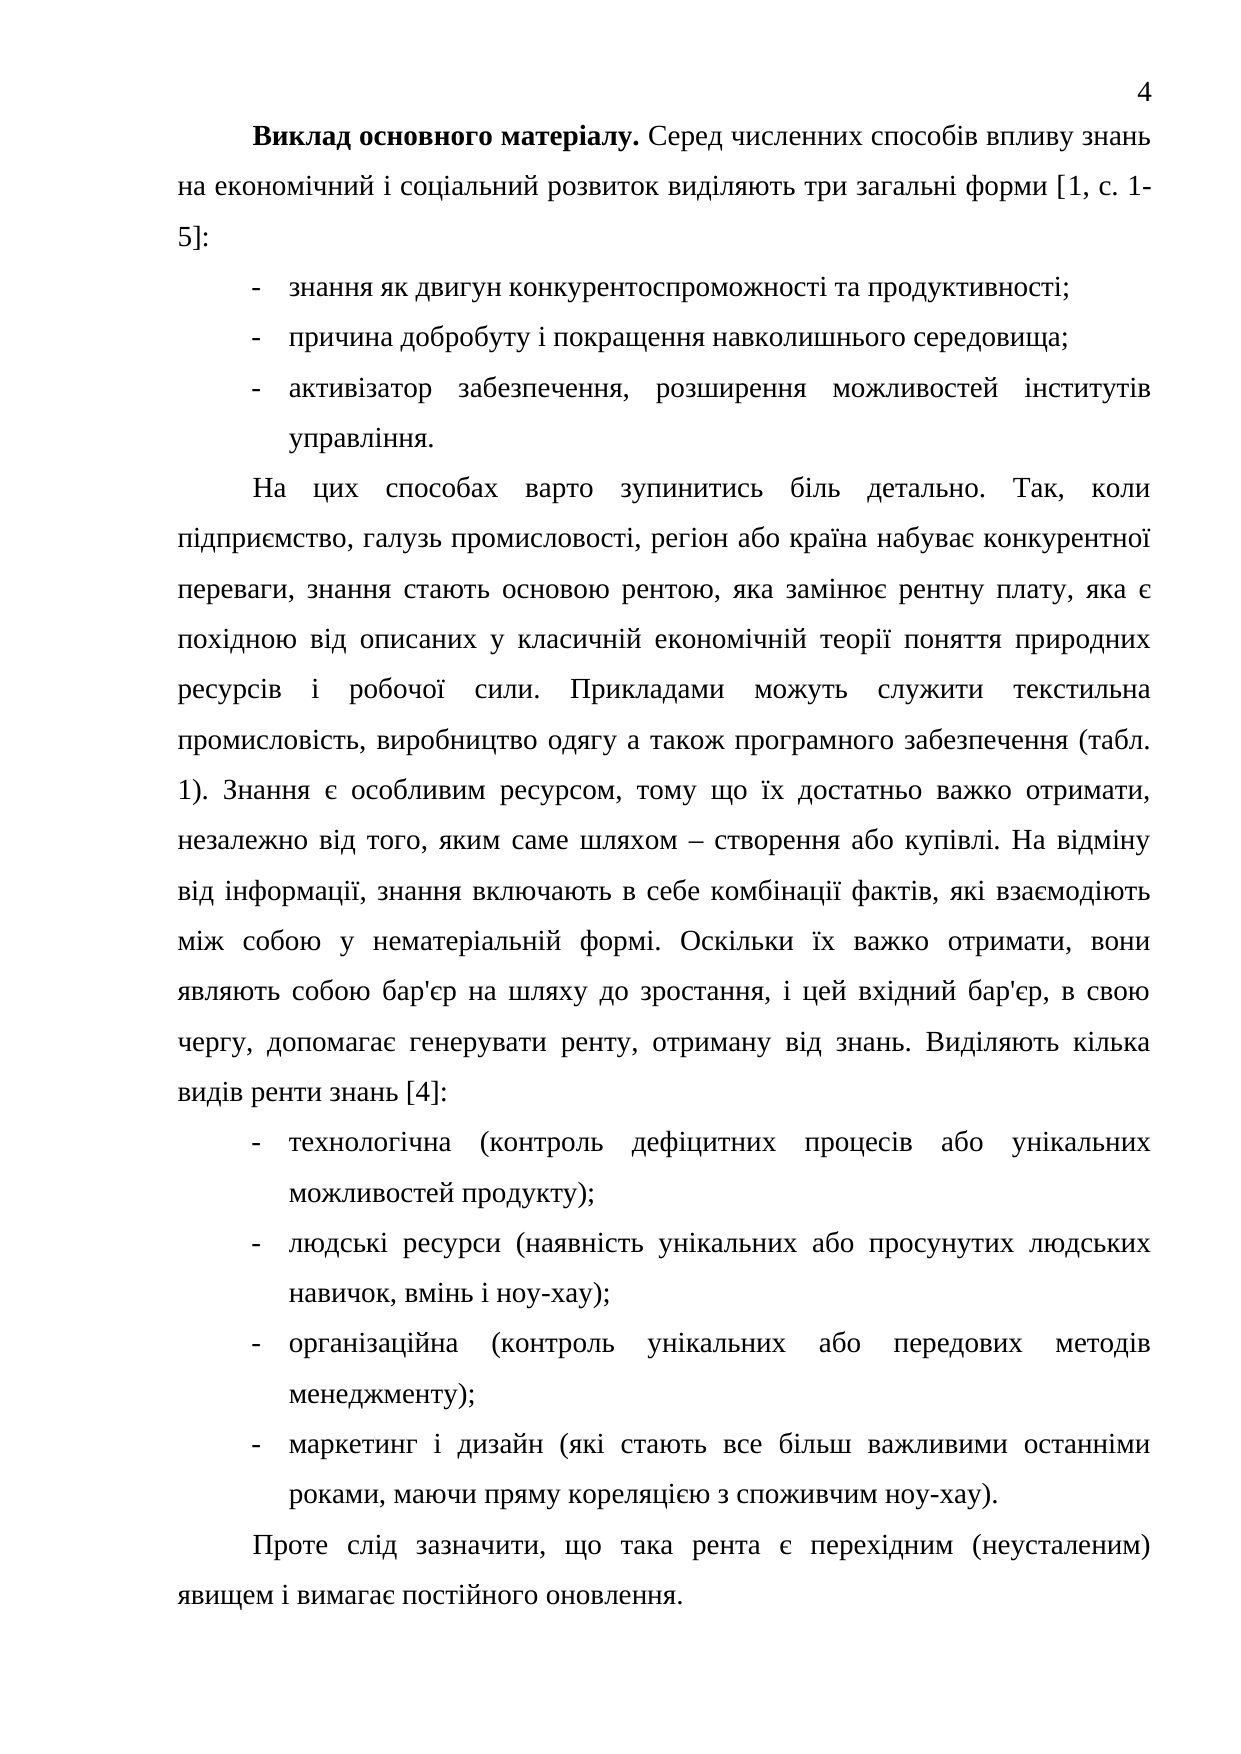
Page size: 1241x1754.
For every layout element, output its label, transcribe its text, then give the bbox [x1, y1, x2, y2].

list людські ресурси (наявність унікальних або просунутих людських навичок, вмінь і ноу-хау); [251, 1225, 1152, 1309]
list причина добробуту і покращення навколишнього середовища; [251, 319, 1152, 353]
text На цих способах варто зупинитись біль детально. Так, коли підприємство, галузь промисловості, регіон або країна набуває конкурентної переваги, знання стають основою рентою, яка замінює рентну плату, яка є похідною від описаних у класичній економічній теорії поняття природних ресурсів і робочої сили. Прикладами можуть служити текстильна промисловість, виробництво одягу а також програмного забезпечення (табл. 1). Знання є особливим ресурсом, тому що їх достатньо важко отримати, незалежно від того, яким саме шляхом – створення або купівлі. На відміну від інформації, знання включають в себе комбінації фактів, які взаємодіють між собою у нематеріальній формі. Оскільки їх важко отримати, вони являють собою бар'єр на шляху до зростання, і цей вхідний бар'єр, в свою чергу, допомагає генерувати ренту, отриману від знань. Виділяють кілька видів ренти знань [4]: [177, 470, 1152, 1108]
list маркетинг і дизайн (які стають все більш важливими останніми роками, маючи пряму кореляцією з споживчим ноу-хау). [251, 1426, 1152, 1510]
list технологічна (контроль дефіцитних процесів або унікальних можливостей продукту); [251, 1124, 1152, 1208]
text Проте слід зазначити, що така рента є перехідним (неусталеним) явищем і вимагає постійного оновлення. [177, 1527, 1152, 1611]
list активізатор забезпечення, розширення можливостей інститутів управління. [251, 370, 1152, 453]
list знання як двигун конкурентоспроможності та продуктивності; [251, 269, 1152, 303]
list організаційна (контроль унікальних або передових методів менеджменту); [251, 1326, 1152, 1409]
text Виклад основного матеріалу. Серед численних способів впливу знань на економічний і соціальний розвиток виділяють три загальні форми [1, c. 1-5]: [177, 118, 1152, 252]
